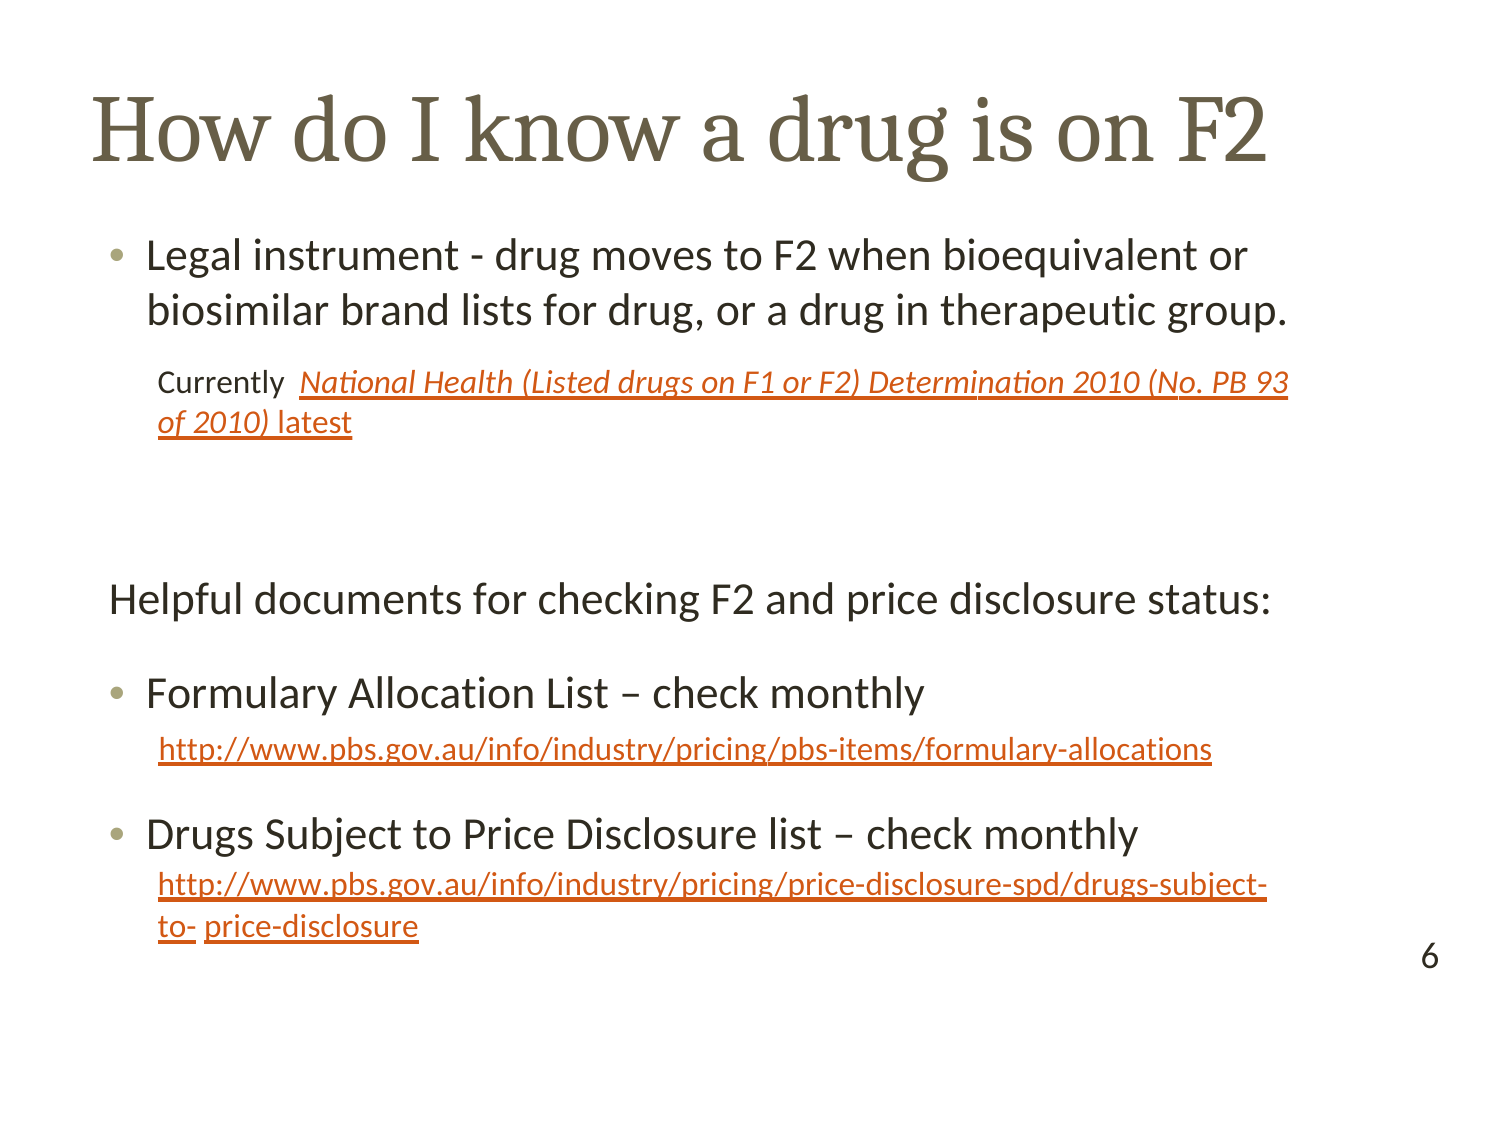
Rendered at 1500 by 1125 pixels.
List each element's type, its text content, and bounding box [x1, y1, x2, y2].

text • Drugs Subject to Price Disclosure list – check monthly http://www.pbs.gov.au/info/industry/pricing/price-disclosure-spd/drugs-subject-to- price-disclosure [109, 805, 1302, 946]
text • Formulary Allocation List – check monthly [109, 664, 1450, 720]
text Helpful documents for checking F2 and price disclosure status: [109, 575, 1450, 628]
text 6 [79, 948, 1439, 980]
text http://www.pbs.gov.au/info/industry/pricing/pbs-items/formulary-allocations [153, 727, 1217, 768]
text • Legal instrument - drug moves to F2 when bioequivalent or biosimilar brand lists for drug, or a drug in therapeutic group. [109, 226, 1291, 336]
text Currently National Health (Listed drugs on F1 or F2) Determination 2010 (No. PB 93 of 2010) latest [157, 362, 1288, 442]
text How do I know a drug is on F2 [90, 75, 1450, 184]
